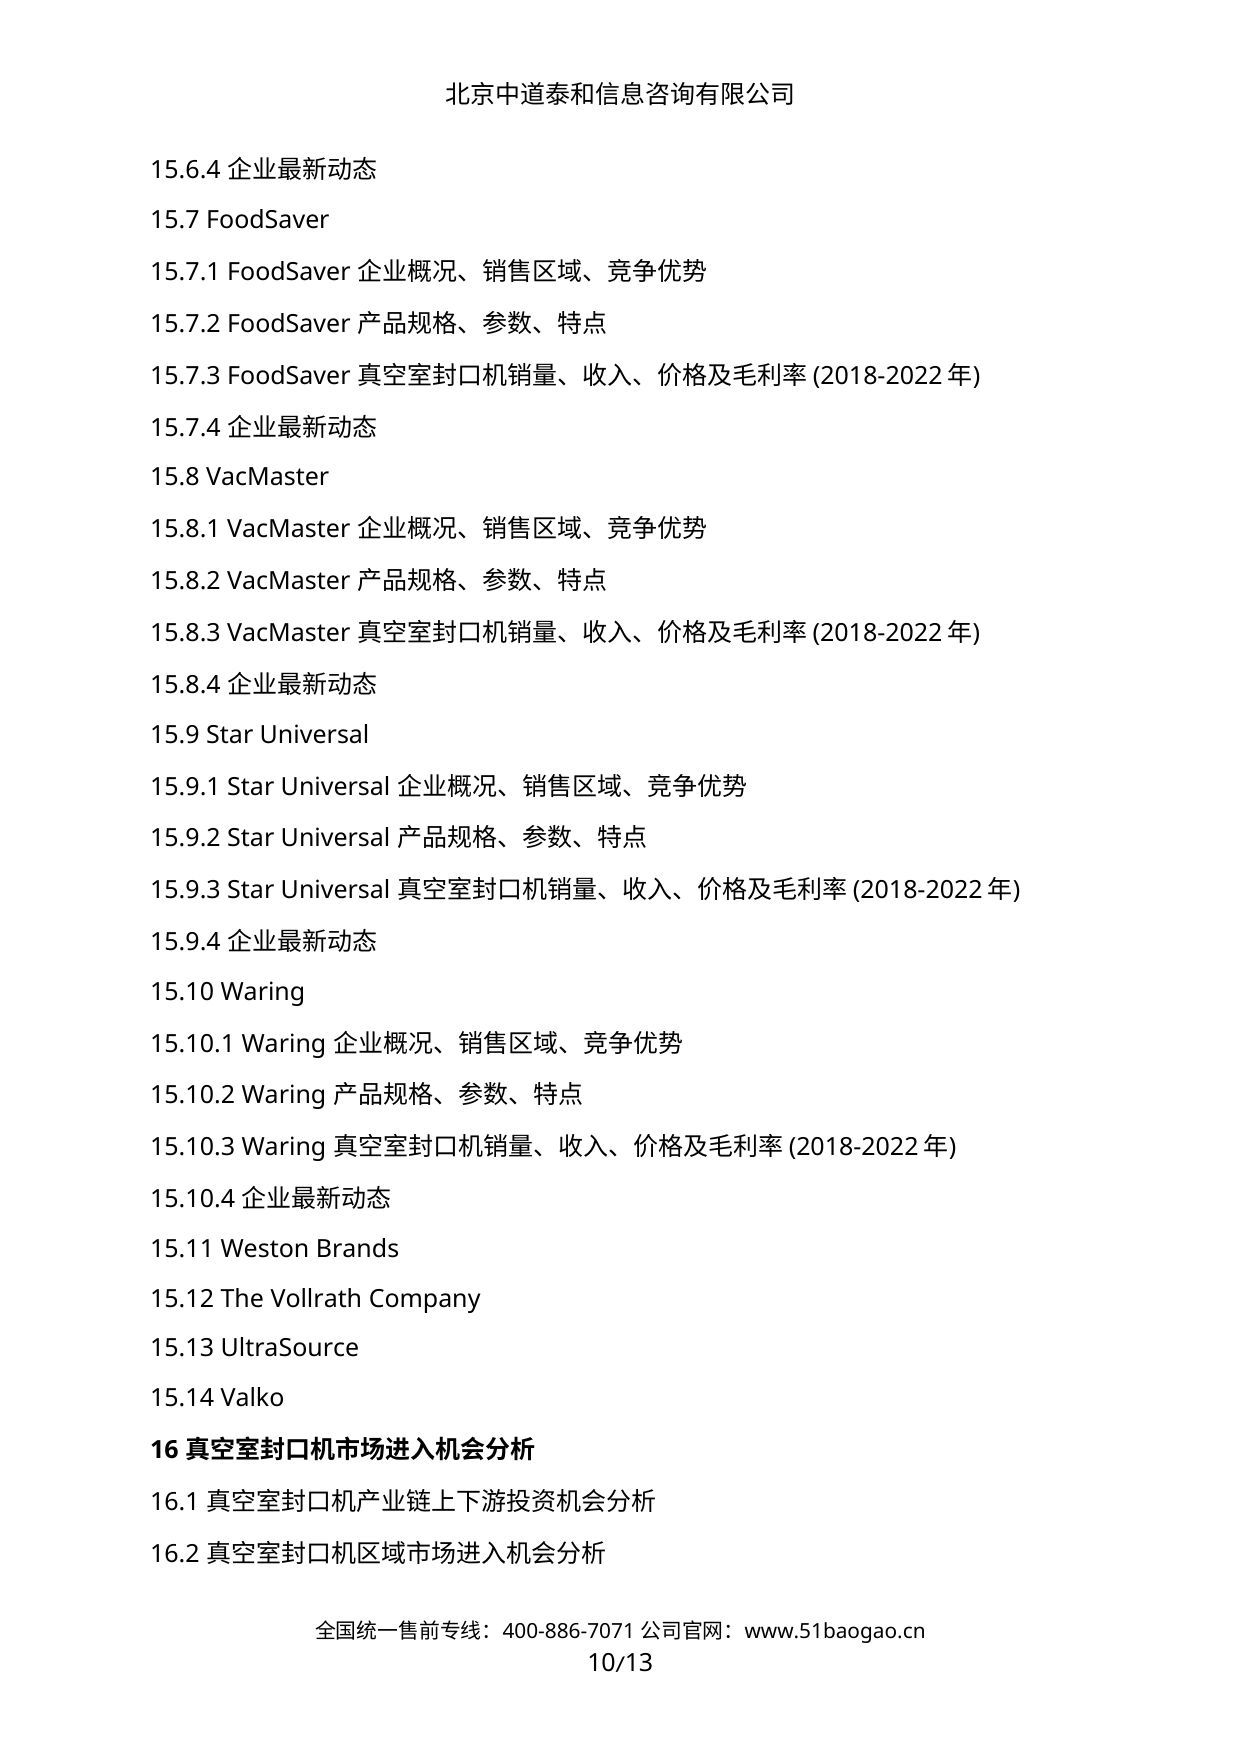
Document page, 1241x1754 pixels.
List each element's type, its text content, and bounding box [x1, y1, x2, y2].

text 15.10.3 Waring 真空室封口机销量、收入、价格及毛利率 (2018-2022年) [150, 1127, 1090, 1163]
text 15.9.1 Star Universal 企业概况、销售区域、竞争优势 [150, 766, 1090, 802]
text 15.7.4 企业最新动态 [150, 407, 1090, 443]
text 15.8.3 VacMaster 真空室封口机销量、收入、价格及毛利率 (2018-2022年) [150, 612, 1090, 649]
text 15.7.3 FoodSaver 真空室封口机销量、收入、价格及毛利率 (2018-2022年) [150, 355, 1090, 392]
text 15.9.2 Star Universal 产品规格、参数、特点 [150, 818, 1090, 854]
text 16 真空室封口机市场进入机会分析 [150, 1429, 1090, 1466]
text 15.10 Waring [150, 973, 1090, 1007]
text 15.8.4 企业最新动态 [150, 664, 1090, 701]
text 15.14 Valko [150, 1380, 1090, 1414]
text 15.7.2 FoodSaver 产品规格、参数、特点 [150, 303, 1090, 340]
text 15.6.4 企业最新动态 [150, 150, 1090, 186]
text 15.9.4 企业最新动态 [150, 922, 1090, 958]
text 15.7 FoodSaver [150, 202, 1090, 236]
text 15.10.1 Waring 企业概况、销售区域、竞争优势 [150, 1023, 1090, 1059]
text 15.7.1 FoodSaver 企业概况、销售区域、竞争优势 [150, 252, 1090, 288]
text 15.9.3 Star Universal 真空室封口机销量、收入、价格及毛利率 (2018-2022年) [150, 870, 1090, 906]
text 15.8 VacMaster [150, 459, 1090, 493]
text 16.2 真空室封口机区域市场进入机会分析 [150, 1533, 1090, 1569]
text 15.10.2 Waring 产品规格、参数、特点 [150, 1075, 1090, 1111]
text 15.8.1 VacMaster 企业概况、销售区域、竞争优势 [150, 509, 1090, 545]
text 15.13 UltraSource [150, 1330, 1090, 1364]
text 15.9 Star Universal [150, 716, 1090, 750]
text 15.8.2 VacMaster 产品规格、参数、特点 [150, 561, 1090, 597]
text 15.10.4 企业最新动态 [150, 1179, 1090, 1215]
text 16.1 真空室封口机产业链上下游投资机会分析 [150, 1481, 1090, 1517]
text 15.12 The Vollrath Company [150, 1280, 1090, 1314]
text 15.11 Weston Brands [150, 1231, 1090, 1265]
